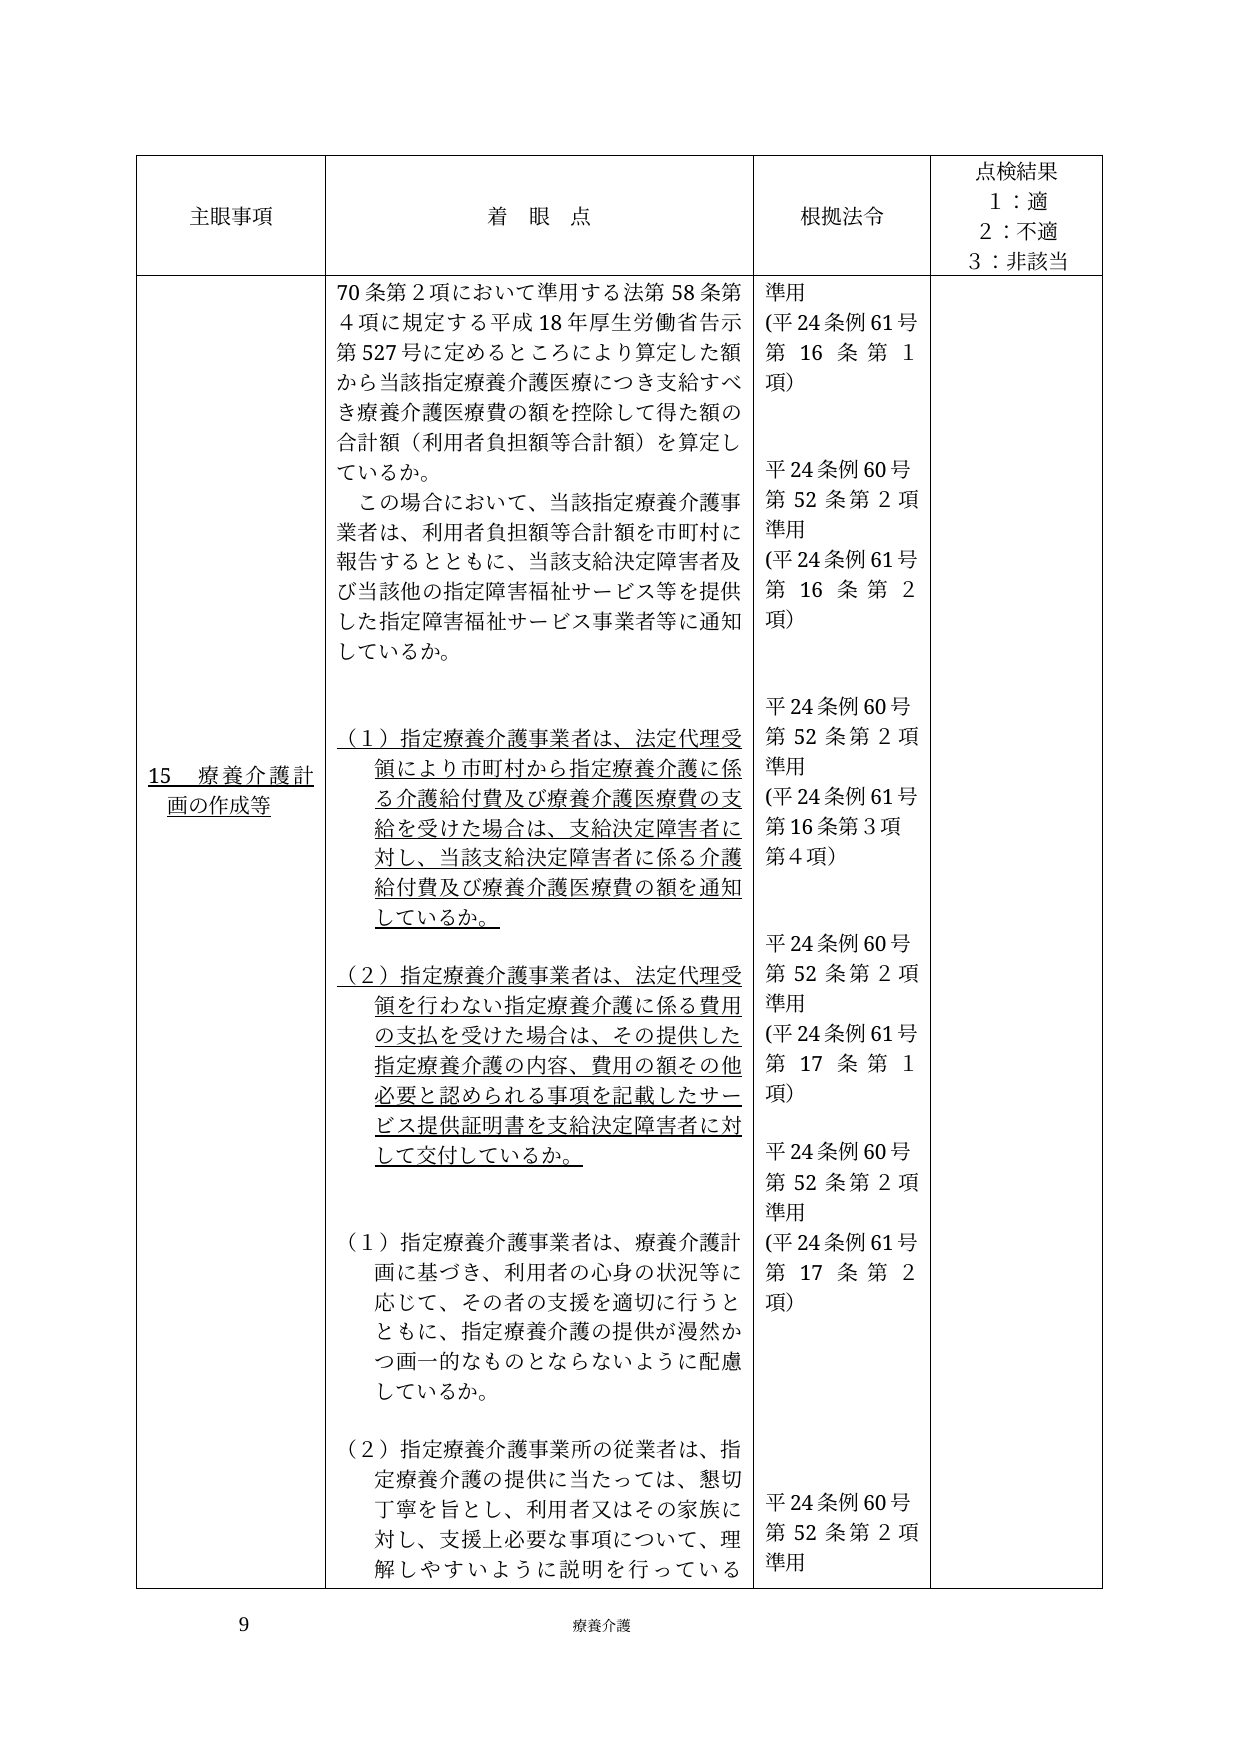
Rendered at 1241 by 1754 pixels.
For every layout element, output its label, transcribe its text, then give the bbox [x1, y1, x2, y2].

table_cell [931, 276, 1102, 1587]
table_header 着 眼 点 [326, 156, 753, 275]
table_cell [326, 276, 753, 1587]
table_header 点検結果 １：適 ２：不適 ３：非該当 [931, 156, 1102, 275]
table_header 主眼事項 [137, 156, 325, 275]
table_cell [137, 276, 325, 1587]
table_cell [754, 276, 930, 1587]
table_header 根拠法令 [754, 156, 930, 275]
